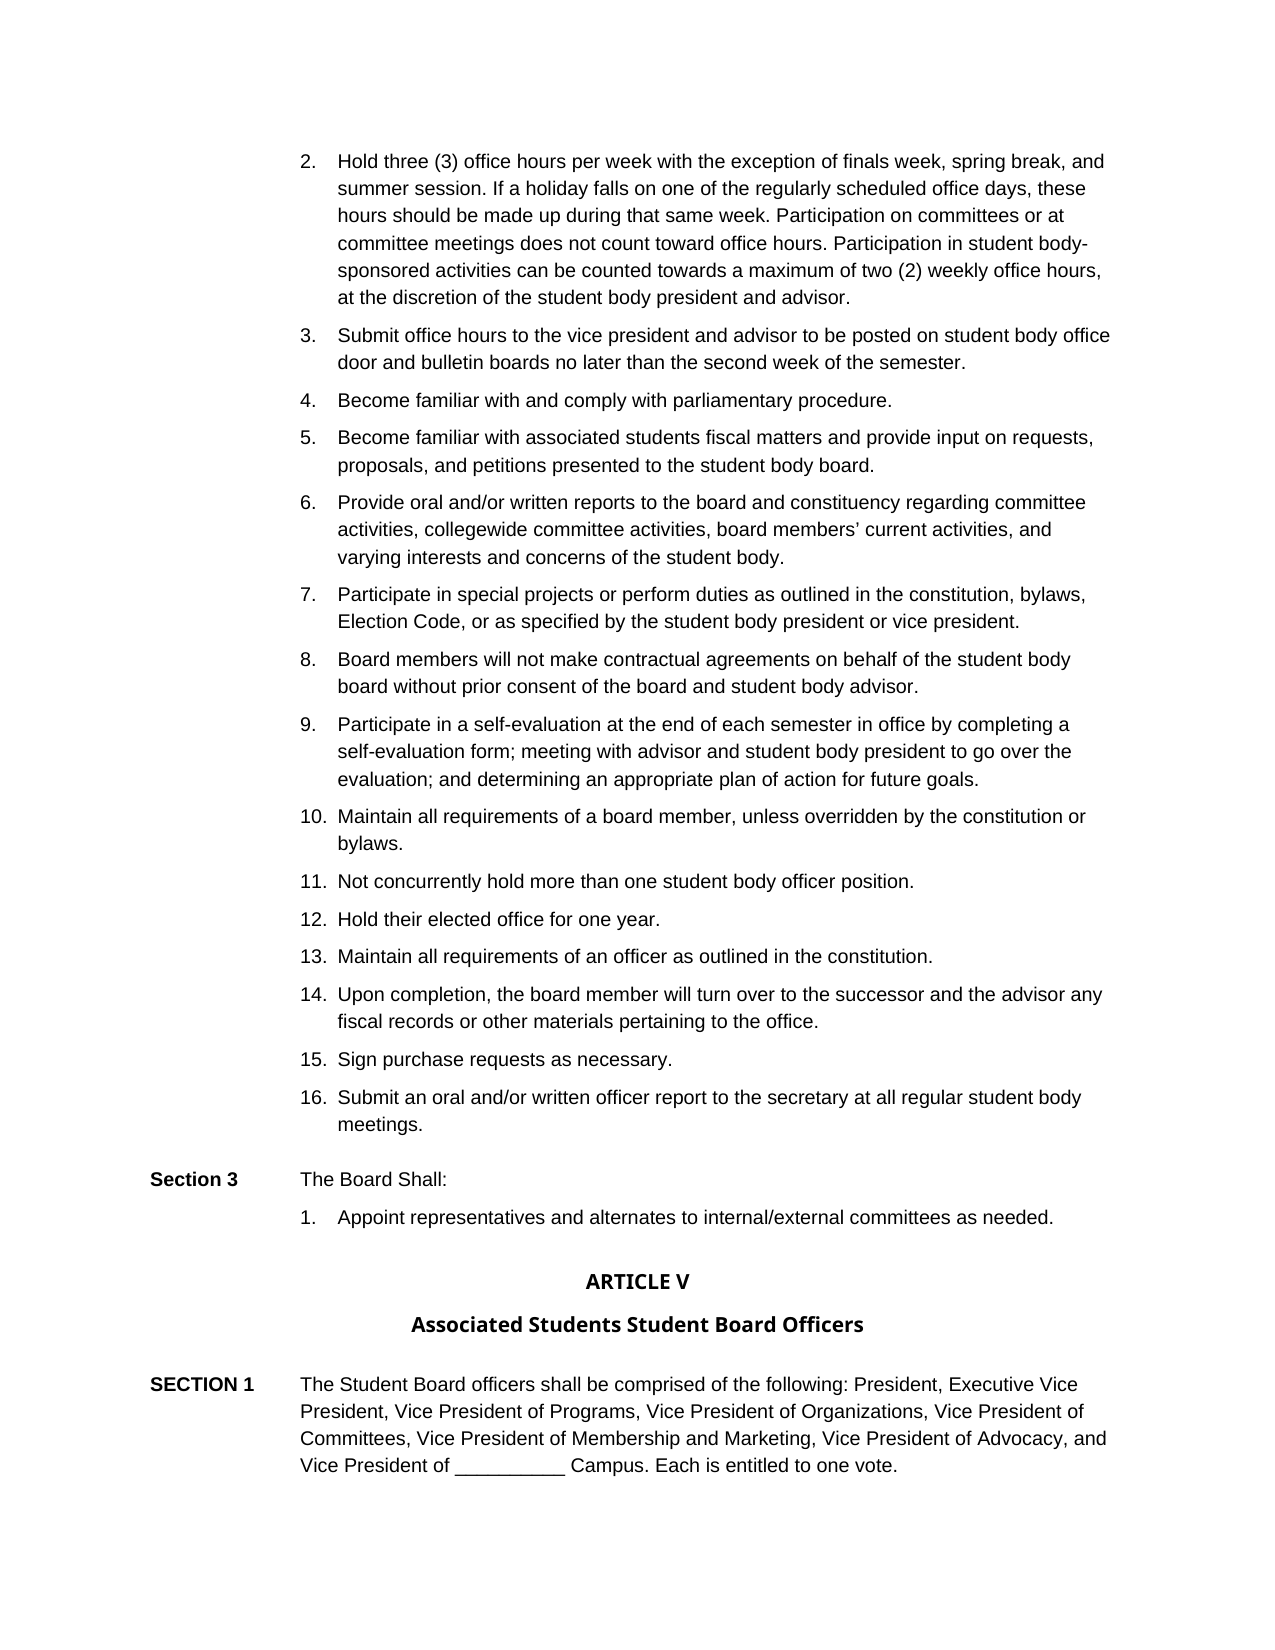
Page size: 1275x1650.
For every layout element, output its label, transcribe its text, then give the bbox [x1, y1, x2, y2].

text 2. Hold three (3) office hours per week with the exception of finals week, spring break, and summer session. If a holiday falls on one of the regularly scheduled office days, these hours should be made up during that same week. Participation on committees or at committee meetings does not count toward office hours. Participation in student body-sponsored activities can be counted towards a maximum of two (2) weekly office hours, at the discretion of the student body president and advisor. [300, 150, 1112, 309]
text 4. Become familiar with and comply with parliamentary procedure. [300, 388, 1112, 411]
text 8. Board members will not make contractual agreements on behalf of the student body board without prior consent of the board and student body advisor. [300, 648, 1112, 698]
text 6. Provide oral and/or written reports to the board and constituency regarding committee activities, collegewide committee activities, board members’ current activities, and varying interests and concerns of the student body. [300, 491, 1112, 568]
text 14. Upon completion, the board member will turn over to the successor and the advisor any fiscal records or other materials pertaining to the office. [300, 983, 1112, 1033]
text 15. Sign purchase requests as necessary. [300, 1048, 1112, 1071]
text 13. Maintain all requirements of an officer as outlined in the constitution. [300, 945, 1112, 968]
text Section 3 The Board Shall: [150, 1168, 1125, 1191]
text 1. Appoint representatives and alternates to internal/external committees as needed. [300, 1206, 1112, 1229]
text ARTICLE V [150, 1233, 1125, 1296]
text 16. Submit an oral and/or written officer report to the secretary at all regular student body meetings. [300, 1086, 1112, 1136]
text Associated Students Student Board Officers [150, 1311, 1125, 1339]
text 5. Become familiar with associated students fiscal matters and provide input on requests, proposals, and petitions presented to the student body board. [300, 426, 1112, 476]
text 9. Participate in a self-evaluation at the end of each semester in office by completing a self-evaluation form; meeting with advisor and student body president to go over the evaluation; and determining an appropriate plan of action for future goals. [300, 713, 1112, 790]
text SECTION 1 The Student Board officers shall be comprised of the following: President, Executive Vice President, Vice President of Programs, Vice President of Organizations, Vice President of Committees, Vice President of Membership and Marketing, Vice President of Advocacy, and Vice President of __________ Campus. Each is entitled to one vote. [150, 1373, 1125, 1477]
text 7. Participate in special projects or perform duties as outlined in the constitution, bylaws, Election Code, or as specified by the student body president or vice president. [300, 583, 1112, 633]
text 11. Not concurrently hold more than one student body officer position. [300, 870, 1112, 893]
text 10. Maintain all requirements of a board member, unless overridden by the constitution or bylaws. [300, 805, 1112, 855]
text 12. Hold their elected office for one year. [300, 908, 1112, 930]
text 3. Submit office hours to the vice president and advisor to be posted on student body office door and bulletin boards no later than the second week of the semester. [300, 324, 1112, 373]
